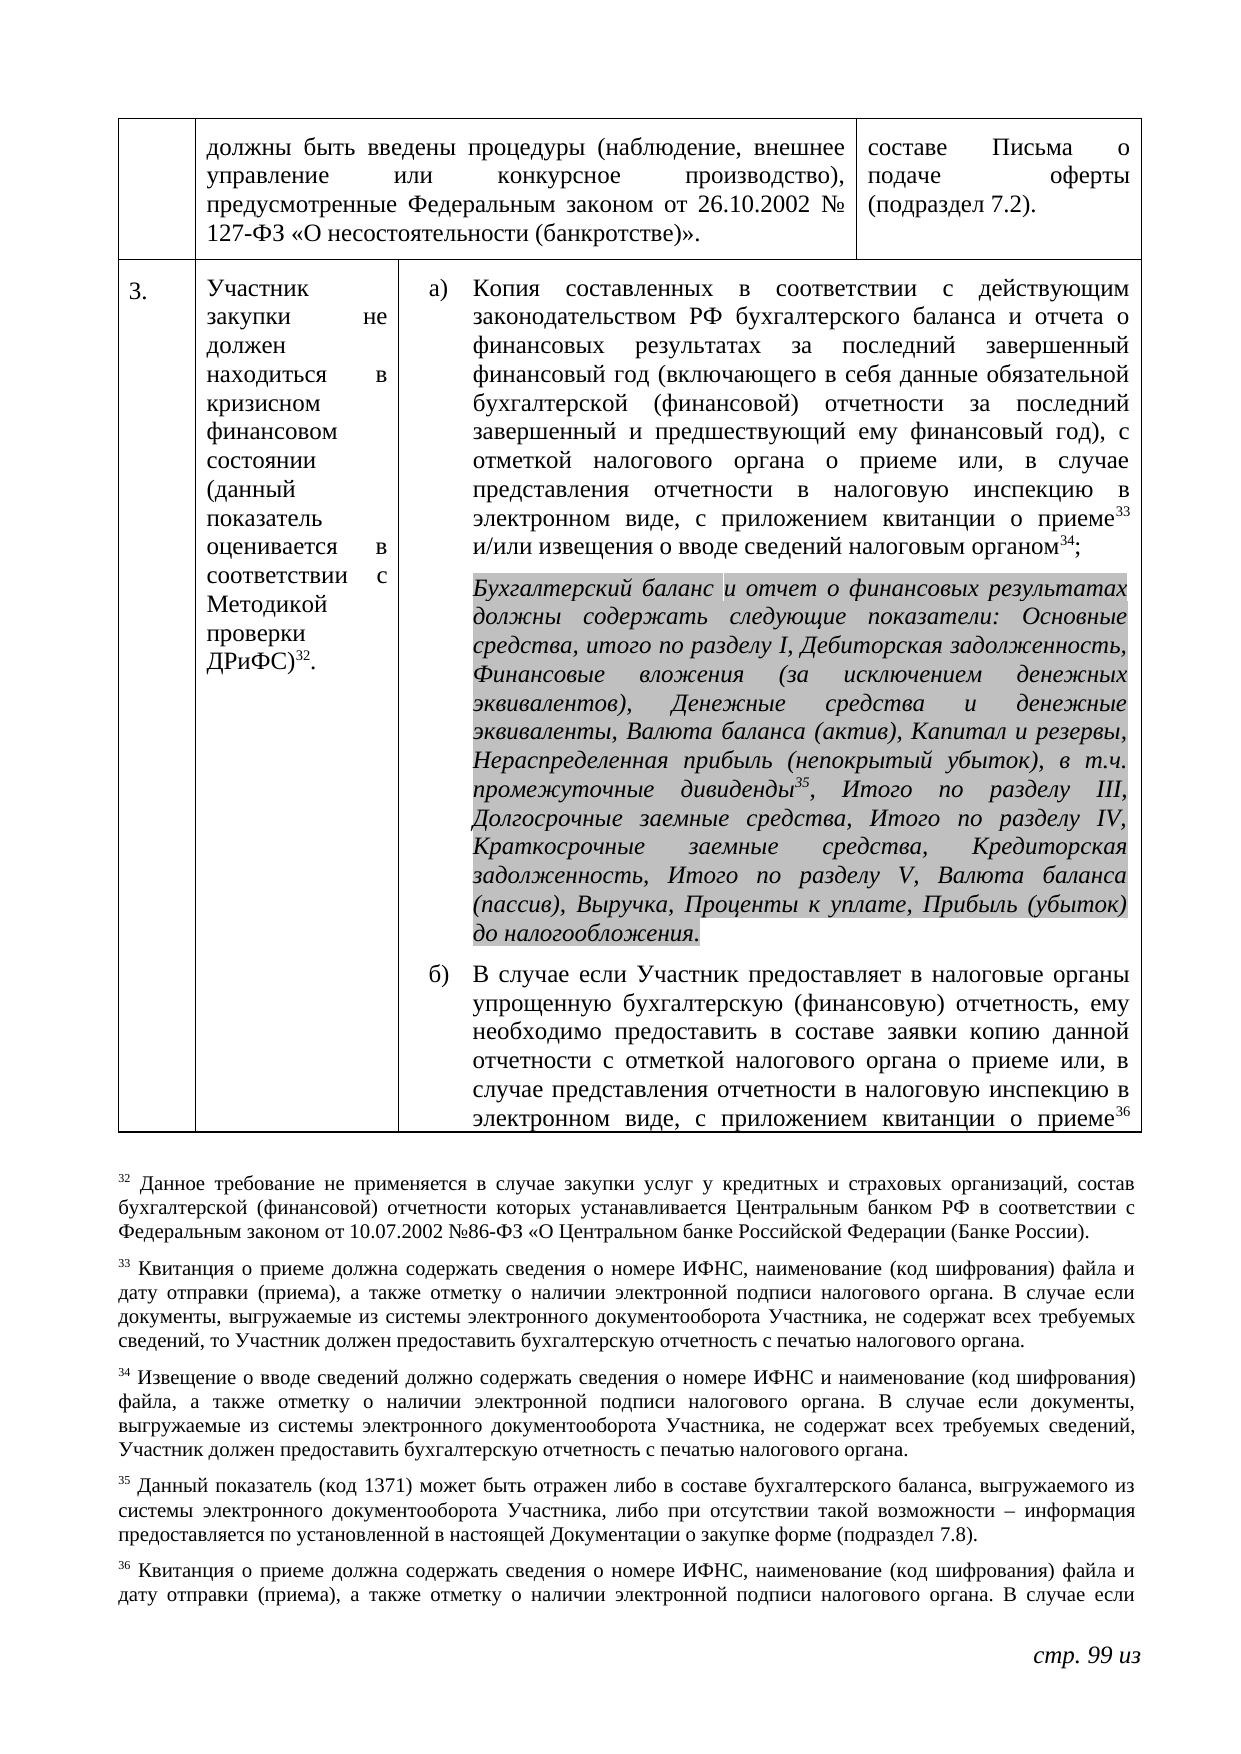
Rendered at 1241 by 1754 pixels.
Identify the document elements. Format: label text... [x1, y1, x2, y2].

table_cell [196, 119, 856, 259]
table_cell [119, 119, 195, 259]
table_cell [119, 260, 195, 1131]
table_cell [857, 119, 1141, 259]
table_cell Участник закупки не должен находиться в кризисном финансовом состоянии (данный показатель оценивается в соответствии с Методикой проверки ДРиФС). [196, 260, 398, 1131]
table_cell Копия составленных в соответствии с действующим законодательством РФ бухгалтерского баланса и отчета о финансовых результатах за последний завершенный финансовый год (включающего в себя данные обязательной бухгалтерской (финансовой) отчетности за последний завершенный и предшествующий ему финансовый год), с отметкой налогового органа о приеме или, в случае представления отчетности в налоговую инспекцию в электронном виде, с приложением квитанции о приеме и/или извещения о вводе сведений налоговым органом; Бухгалтерский баланс и отчет о финансовых результатах должны содержать следующие показатели: Основные средства, итого по разделу I, Дебиторская задолженность, Финансовые вложения (за исключением денежных эквивалентов), Денежные средства и денежные эквиваленты, Валюта баланса (актив), Капитал и резервы, Нераспределенная прибыль (непокрытый убыток), в т.ч. промежуточные дивиденды, Итого по разделу III, Долгосрочные заемные средства, Итого по разделу IV, Краткосрочные заемные средства, Кредиторская задолженность, Итого по разделу V, Валюта баланса (пассив), Выручка, Проценты к уплате, Прибыль (убыток) до налогообложения. В случае если Участник предоставляет в налоговые органы упрощенную бухгалтерскую (финансовую) отчетность, ему необходимо предоставить в составе заявки копию данной отчетности с отметкой налогового органа о приеме или, в случае представления отчетности в налоговую инспекцию в электронном виде, с приложением квитанции о приеме и/или извещения о вводе сведений налоговым органом, а также дополнительно сведения о размере всех требуемых показателей по установленной в настоящей Документации о закупке форме (подраздел 7.8) по данным отчетных периодов, содержащихся в предоставленной упрощенной бухгалтерской (финансовой) отчетности. Иные участники закупки (индивидуальные предприниматели и иностранные лица), имеющие право не вести бухгалтерский учет в соответствии с п.2 ст.6 Федерального закона от 06.12.2011 №402-ФЗ «О бухгалтерском учете», предоставляют данные за последний завершенный и предшествующий ему финансовый год по установленной в Документации о закупке форме — Данные бухгалтерской (финансовой) отчетности (форма 8) (подраздел 7.8), заверенные подписями индивидуального предпринимателя / руководителя и главного бухгалтера, а также печатью Участника (при наличии таковой). Вновь зарегистрированные участники, на момент подачи заявки не предоставлявшие в соответствии с действующим законодательством РФ в налоговые органы бухгалтерскую (финансовую) отчетность за завершенный финансовый год, предоставляют заверенную подписями руководителя и главного бухгалтера, а также печатью Участника (при наличии таковой) копию составленной в соответствии с требованиями действующего законодательства РФ промежуточной бухгалтерской (финансовой) отчетности (за последний завершенный квартал), содержащую все вышеперечисленные показатели, либо данные по установленной в Документации о закупке форме — Данные бухгалтерской (финансовой) отчетности (форма 8) (подраздел 7.8). [399, 260, 1141, 1131]
